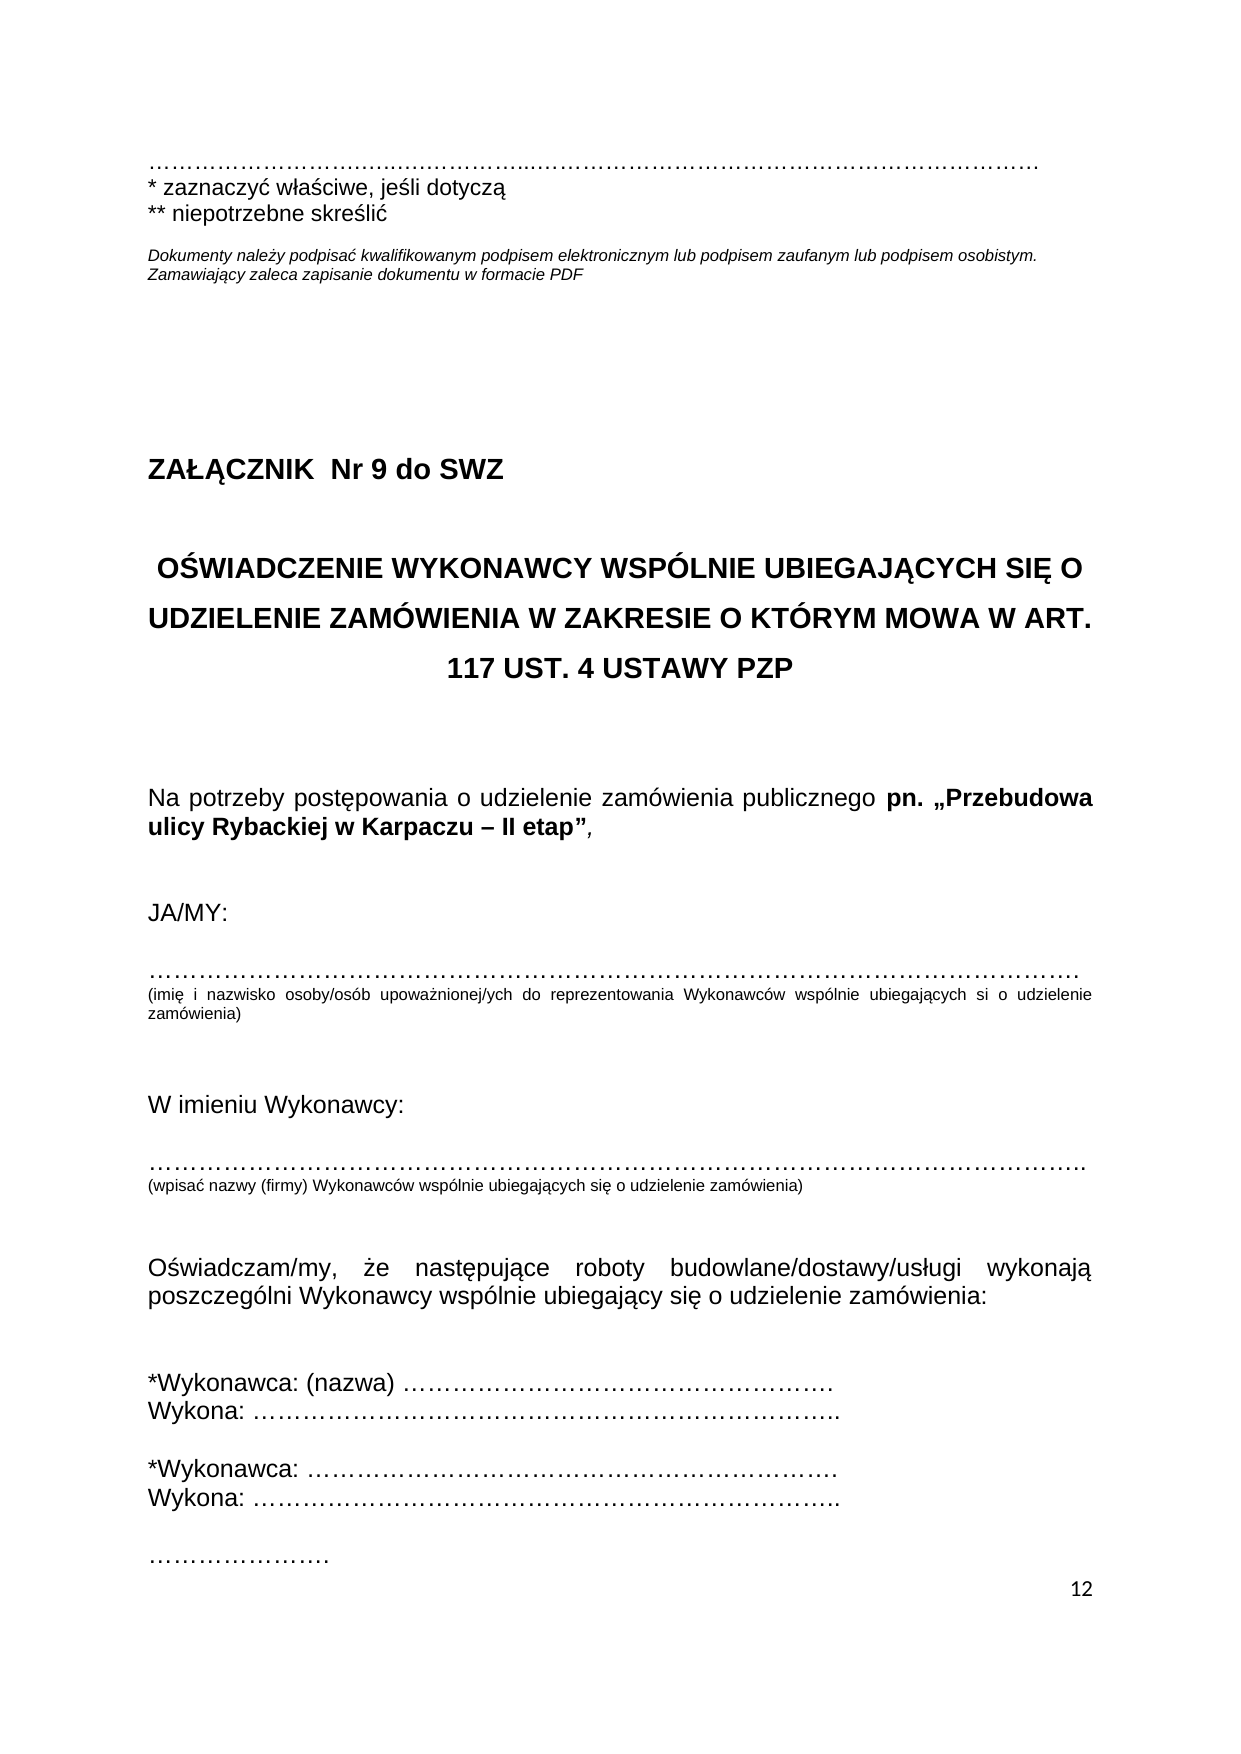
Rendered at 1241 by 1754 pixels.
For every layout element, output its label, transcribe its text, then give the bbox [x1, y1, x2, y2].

text Oświadczam/my, że następujące roboty budowlane/dostawy/usługi wykonają poszczególni Wykonawcy wspólnie ubiegający się o udzielenie zamówienia: [148, 1253, 1093, 1310]
text ZAŁĄCZNIK Nr 9 do SWZ [148, 452, 1093, 485]
text OŚWIADCZENIE WYKONAWCY WSPÓLNIE UBIEGAJĄCYCH SIĘ O UDZIELENIE ZAMÓWIENIA W ZAKRESIE O KTÓRYM MOWA W ART. 117 UST. 4 USTAWY PZP [148, 551, 1093, 685]
text (wpisać nazwy (firmy) Wykonawców wspólnie ubiegających się o udzielenie zamówienia) [148, 1176, 1093, 1195]
text JA/MY: [148, 898, 1093, 927]
text ** niepotrzebne skreślić [148, 200, 1093, 227]
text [148, 148, 1093, 174]
text Wykona: …………………………………………………………….. [148, 1396, 1093, 1425]
text …………………………………………………………………………………………………. [148, 956, 1093, 984]
text W imieniu Wykonawcy: [148, 1090, 1093, 1118]
text *Wykonawca: (nazwa) ……………………………………………. [148, 1368, 1093, 1396]
text *Wykonawca: ………………………………………………………. [148, 1454, 1093, 1483]
text (imię i nazwisko osoby/osób upoważnionej/ych do reprezentowania Wykonawców wspólnie ubiegających si o udzielenie zamówienia) [148, 984, 1093, 1023]
text * zaznaczyć właściwe, jeśli dotyczą [148, 174, 1093, 200]
text Dokumenty należy podpisać kwalifikowanym podpisem elektronicznym lub podpisem zaufanym lub podpisem osobistym. [148, 246, 1093, 265]
text ………………………………………………………………………………………………….. [148, 1147, 1093, 1176]
text …………………. [148, 1540, 1093, 1569]
text Zamawiający zaleca zapisanie dokumentu w formacie PDF [148, 265, 1093, 284]
text Na potrzeby postępowania o udzielenie zamówienia publicznego pn. „Przebudowa ulicy Rybackiej w Karpaczu – II etap”, [148, 783, 1093, 841]
text Wykona: …………………………………………………………….. [148, 1483, 1093, 1511]
